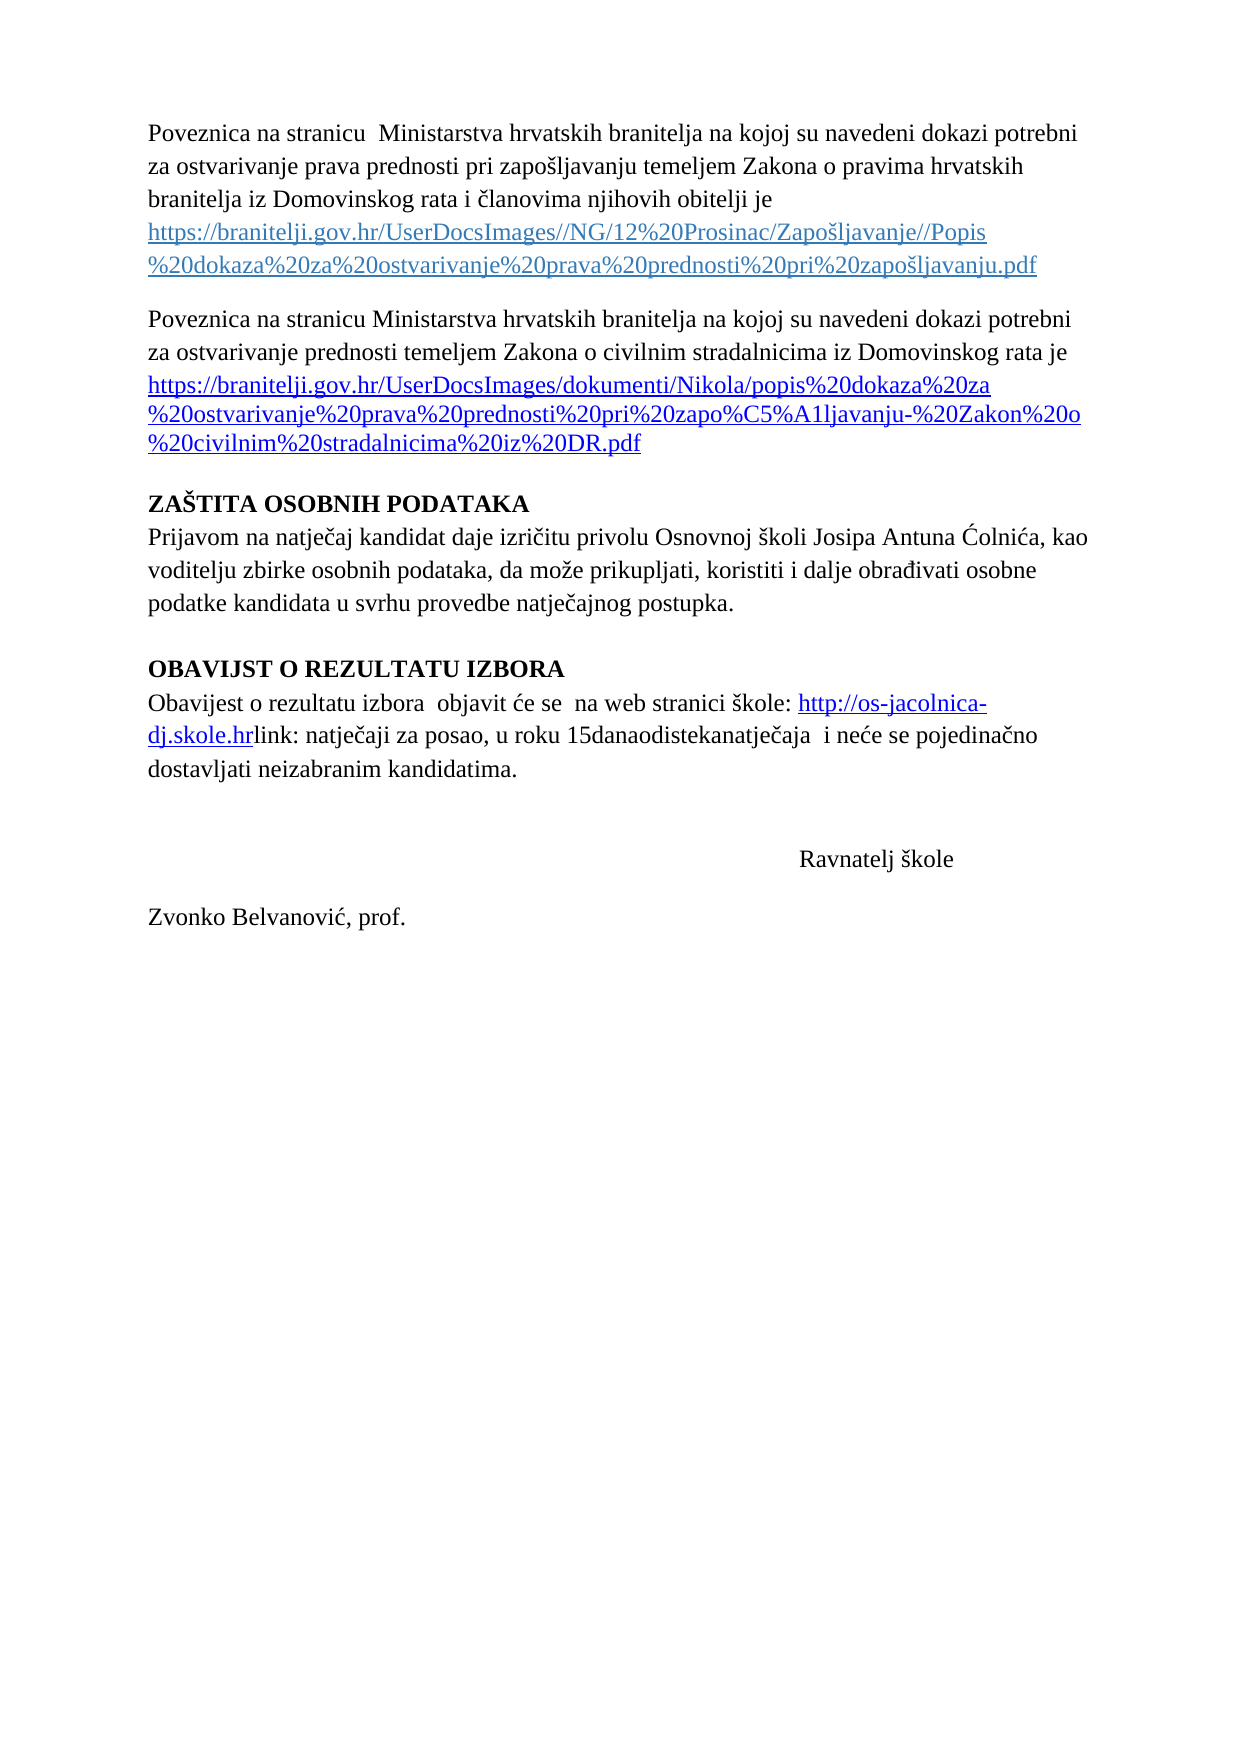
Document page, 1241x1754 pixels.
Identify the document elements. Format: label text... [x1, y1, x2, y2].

text Prijavom na natječaj kandidat daje izričitu privolu Osnovnoj školi Josipa Antuna Ćolnića, kao voditelju zbirke osobnih podataka, da može prikupljati, koristiti i dalje obrađivati osobne podatke kandidata u svrhu provedbe natječajnog postupka. [148, 522, 1093, 617]
text https://branitelji.gov.hr/UserDocsImages/dokumenti/Nikola/popis%20dokaza%20za%20ostvarivanje%20prava%20prednosti%20pri%20zapo%C5%A1ljavanju-%20Zakon%20o%20civilnim%20stradalnicima%20iz%20DR.pdf [148, 370, 1093, 456]
text Poveznica na stranicu Ministarstva hrvatskih branitelja na kojoj su navedeni dokazi potrebni za ostvarivanje prava prednosti pri zapošljavanju temeljem Zakona o pravima hrvatskih branitelja iz Domovinskog rata i članovima njihovih obitelji je https://branitelji.gov.hr/UserDocsImages//NG/12%20Prosinac/Zapošljavanje//Popis%20dokaza%20za%20ostvarivanje%20prava%20prednosti%20pri%20zapošljavanju.pdf [148, 118, 1093, 279]
text Obavijest o rezultatu izbora objavit će se na web stranici škole: http://os-jacolnica-dj.skole.hrlink: natječaji za posao, u roku 15danaodistekanatječaja i neće se pojedinačno dostavljati neizabranim kandidatima. [148, 688, 1093, 782]
text Ravnatelj škole [148, 844, 1093, 873]
text ZAŠTITA OSOBNIH PODATAKA [148, 489, 1093, 518]
text OBAVIJST O REZULTATU IZBORA [148, 654, 1093, 683]
text Poveznica na stranicu Ministarstva hrvatskih branitelja na kojoj su navedeni dokazi potrebni za ostvarivanje prednosti temeljem Zakona o civilnim stradalnicima iz Domovinskog rata je [148, 304, 1093, 366]
text Zvonko Belvanović, prof. [148, 902, 1093, 930]
